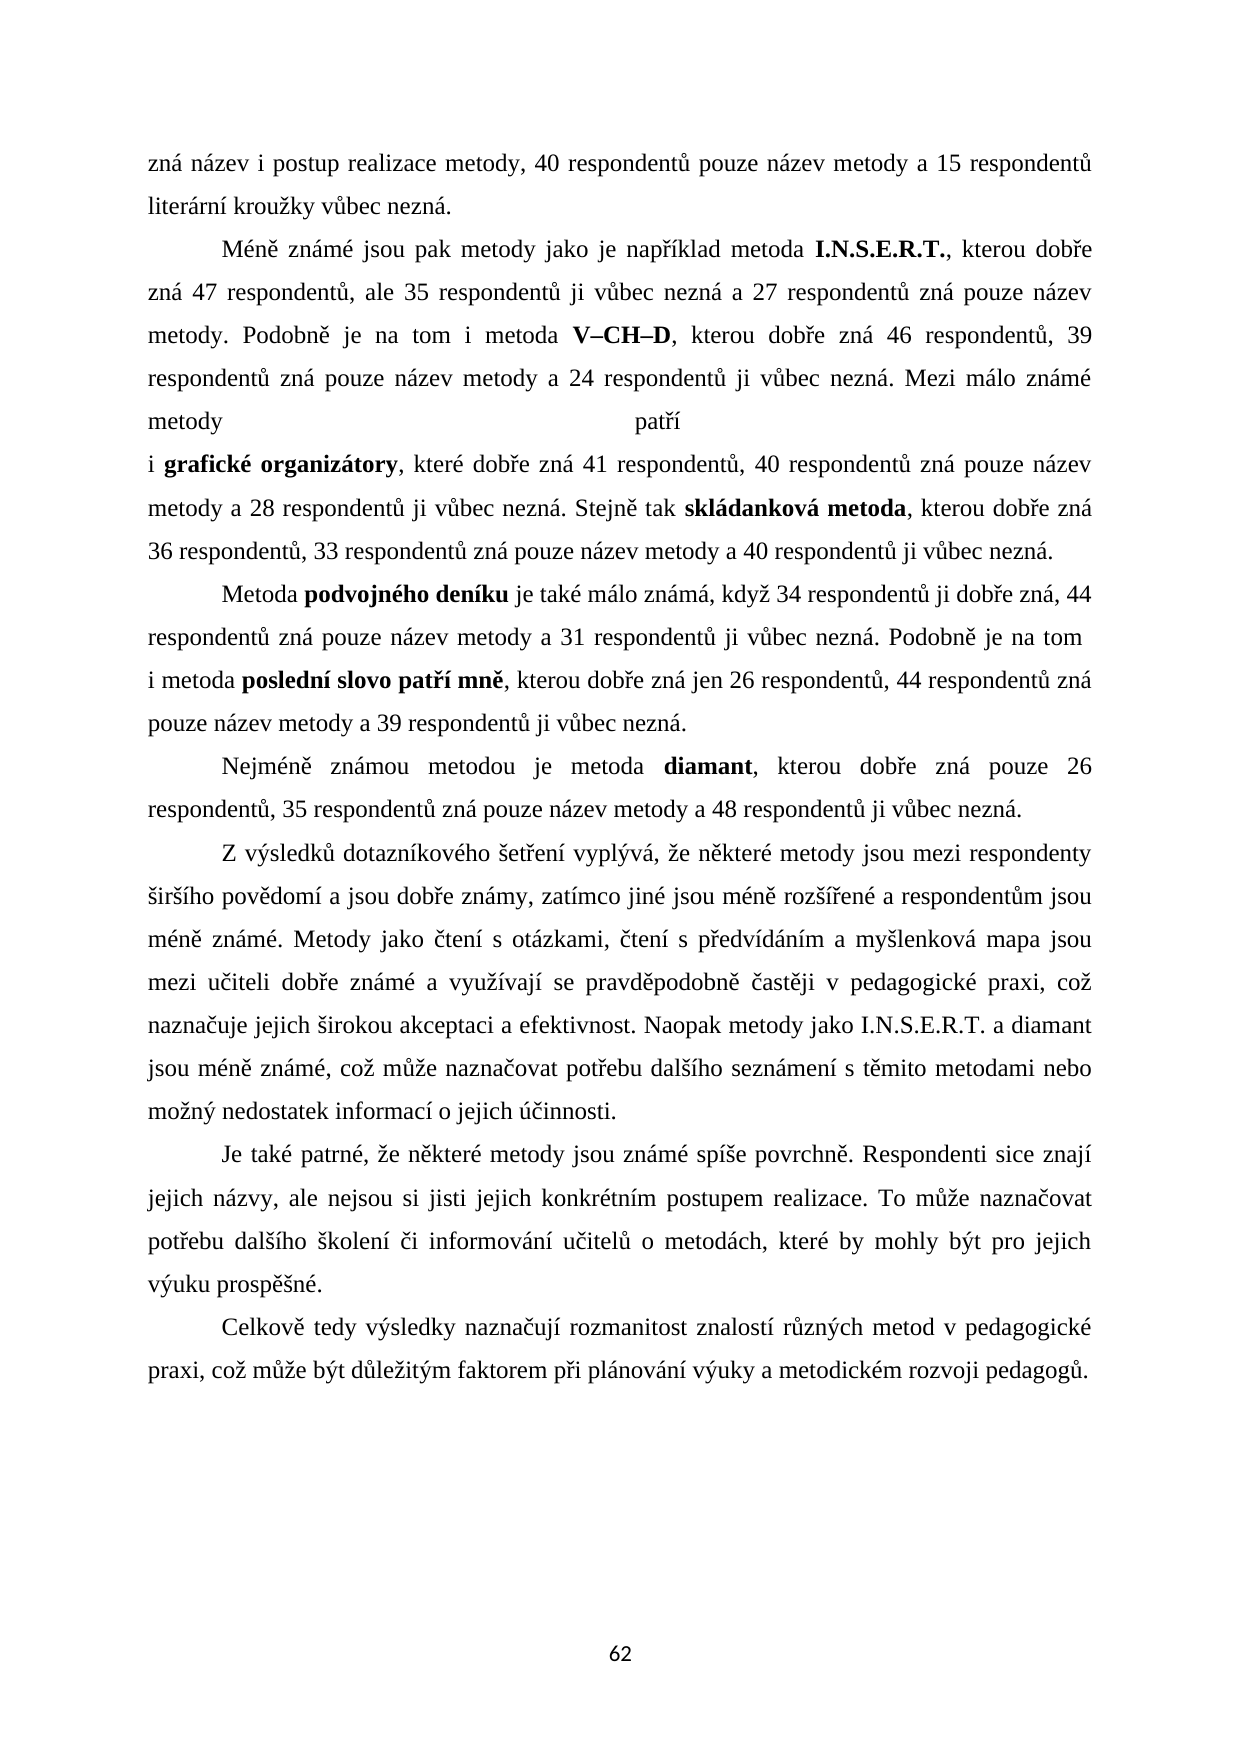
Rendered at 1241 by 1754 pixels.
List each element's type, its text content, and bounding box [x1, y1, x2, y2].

text Z výsledků dotazníkového šetření vyplývá, že některé metody jsou mezi respondenty širšího povědomí a jsou dobře známy, zatímco jiné jsou méně rozšířené a respondentům jsou méně známé. Metody jako čtení s otázkami, čtení s předvídáním a myšlenková mapa jsou mezi učiteli dobře známé a využívají se pravděpodobně častěji v pedagogické praxi, což naznačuje jejich širokou akceptaci a efektivnost. Naopak metody jako I.N.S.E.R.T. a diamant jsou méně známé, což může naznačovat potřebu dalšího seznámení s těmito metodami nebo možný nedostatek informací o jejich účinnosti. [148, 838, 1093, 1125]
text Celkově tedy výsledky naznačují rozmanitost znalostí různých metod v pedagogické praxi, což může být důležitým faktorem při plánování výuky a metodickém rozvoji pedagogů. [148, 1312, 1093, 1384]
text Je také patrné, že některé metody jsou známé spíše povrchně. Respondenti sice znají jejich názvy, ale nejsou si jisti jejich konkrétním postupem realizace. To může naznačovat potřebu dalšího školení či informování učitelů o metodách, které by mohly být pro jejich výuku prospěšné. [148, 1139, 1093, 1298]
text Metoda podvojného deníku je také málo známá, když 34 respondentů ji dobře zná, 44 respondentů zná pouze název metody a 31 respondentů ji vůbec nezná. Podobně je na tom i metoda poslední slovo patří mně, kterou dobře zná jen 26 respondentů, 44 respondentů zná pouze název metody a 39 respondentů ji vůbec nezná. [148, 579, 1093, 737]
text Nejméně známou metodou je metoda diamant, kterou dobře zná pouze 26 respondentů, 35 respondentů zná pouze název metody a 48 respondentů ji vůbec nezná. [148, 751, 1093, 823]
text Méně známé jsou pak metody jako je například metoda I.N.S.E.R.T., kterou dobře zná 47 respondentů, ale 35 respondentů ji vůbec nezná a 27 respondentů zná pouze název metody. Podobně je na tom i metoda V–CH–D, kterou dobře zná 46 respondentů, 39 respondentů zná pouze název metody a 24 respondentů ji vůbec nezná. Mezi málo známé metody patří i grafické organizátory, které dobře zná 41 respondentů, 40 respondentů zná pouze název metody a 28 respondentů ji vůbec nezná. Stejně tak skládanková metoda, kterou dobře zná 36 respondentů, 33 respondentů zná pouze název metody a 40 respondentů ji vůbec nezná. [148, 234, 1093, 564]
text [148, 148, 1093, 219]
